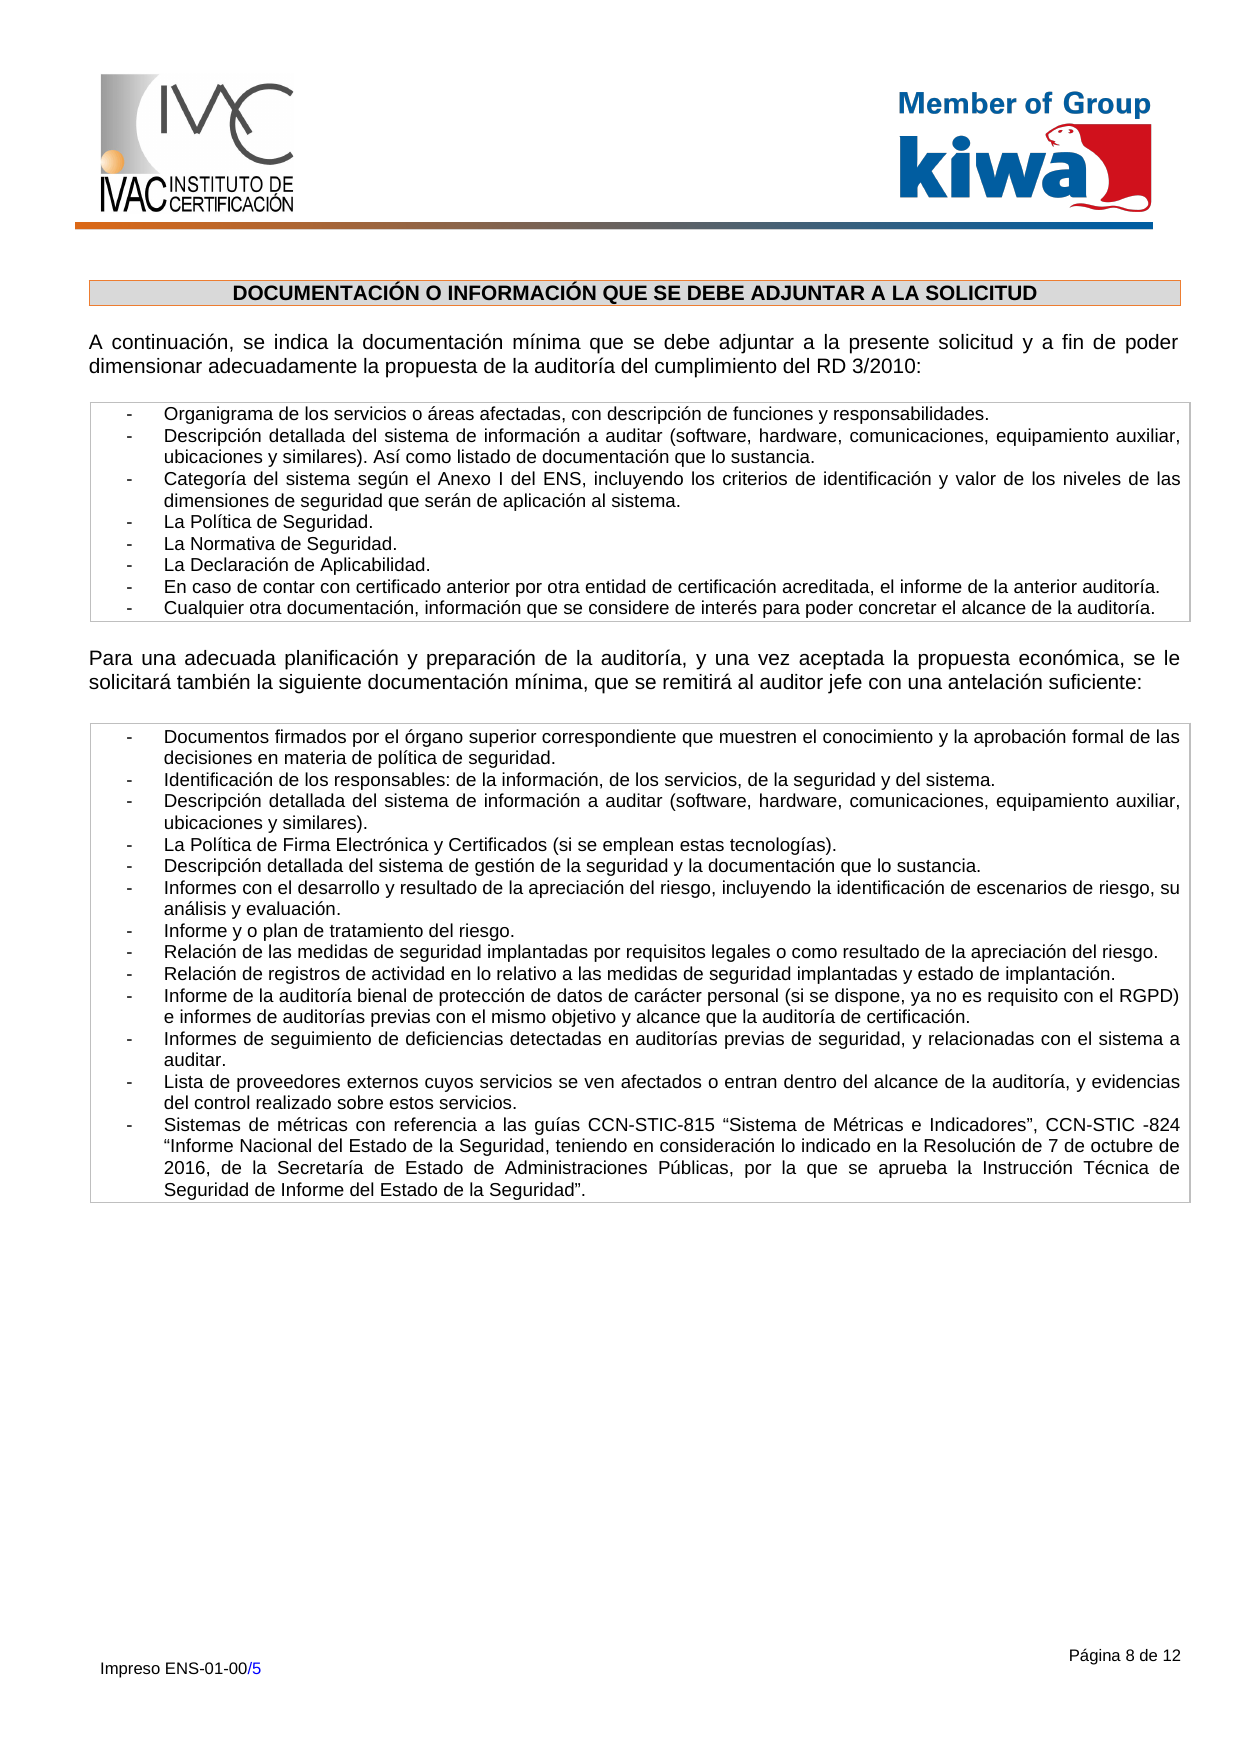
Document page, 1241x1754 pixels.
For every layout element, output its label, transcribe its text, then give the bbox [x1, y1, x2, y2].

picture [75, 222, 1153, 231]
list Relación de las medidas de seguridad implantadas por requisitos legales o como resultado de la apreciación del riesgo. [91, 938, 1189, 960]
list Informe de la auditoría bienal de protección de datos de carácter personal (si se dispone, ya no es requisito con el RGPD) e informes de auditorías previas con el mismo objetivo y alcance que la auditoría de certificación. [91, 981, 1189, 1024]
picture [898, 90, 1152, 213]
list En caso de contar con certificado anterior por otra entidad de certificación acreditada, el informe de la anterior auditoría. [91, 574, 1189, 596]
list Informes con el desarrollo y resultado de la apreciación del riesgo, incluyendo la identificación de escenarios de riesgo, su análisis y evaluación. [91, 873, 1189, 917]
list Descripción detallada del sistema de información a auditar (software, hardware, comunicaciones, equipamiento auxiliar, ubicaciones y similares). [91, 787, 1189, 830]
list Descripción detallada del sistema de gestión de la seguridad y la documentación que lo sustancia. [91, 852, 1189, 873]
list Informes de seguimiento de deficiencias detectadas en auditorías previas de seguridad, y relacionadas con el sistema a auditar. [91, 1024, 1189, 1067]
list Lista de proveedores externos cuyos servicios se ven afectados o entran dentro del alcance de la auditoría, y evidencias del control realizado sobre estos servicios. [91, 1067, 1189, 1111]
list Descripción detallada del sistema de información a auditar (software, hardware, comunicaciones, equipamiento auxiliar, ubicaciones y similares). Así como listado de documentación que lo sustancia. [91, 424, 1189, 467]
list La Política de Seguridad. [91, 510, 1189, 531]
list Relación de registros de actividad en lo relativo a las medidas de seguridad implantadas y estado de implantación. [91, 960, 1189, 981]
list Categoría del sistema según el Anexo I del ENS, incluyendo los criterios de identificación y valor de los niveles de las dimensiones de seguridad que serán de aplicación al sistema. [91, 467, 1189, 510]
list Organigrama de los servicios o áreas afectadas, con descripción de funciones y responsabilidades. [91, 403, 1189, 424]
list La Política de Firma Electrónica y Certificados (si se emplean estas tecnologías). [91, 830, 1189, 852]
list Informe y o plan de tratamiento del riesgo. [91, 917, 1189, 938]
text Para una adecuada planificación y preparación de la auditoría, y una vez aceptada la propuesta económica, se le solicitará también la siguiente documentación mínima, que se remitirá al auditor jefe con una antelación suficiente: [89, 646, 1181, 694]
list La Normativa de Seguridad. [91, 531, 1189, 553]
list La Declaración de Aplicabilidad. [91, 553, 1189, 574]
list Identificación de los responsables: de la información, de los servicios, de la seguridad y del sistema. [91, 766, 1189, 787]
picture [100, 73, 294, 214]
table_header DOCUMENTACIÓN O INFORMACIÓN QUE SE DEBE ADJUNTAR A LA SOLICITUD [90, 281, 1180, 305]
list Sistemas de métricas con referencia a las guías CCN-STIC-815 “Sistema de Métricas e Indicadores”, CCN-STIC -824 “Informe Nacional del Estado de la Seguridad, teniendo en consideración lo indicado en la Resolución de 7 de octubre de 2016, de la Secretaría de Estado de Administraciones Públicas, por la que se aprueba la Instrucción Técnica de Seguridad de Informe del Estado de la Seguridad”. [91, 1111, 1189, 1202]
text A continuación, se indica la documentación mínima que se debe adjuntar a la presente solicitud y a fin de poder dimensionar adecuadamente la propuesta de la auditoría del cumplimiento del RD 3/2010: [89, 330, 1181, 378]
list Documentos firmados por el órgano superior correspondiente que muestren el conocimiento y la aprobación formal de las decisiones en materia de política de seguridad. [91, 724, 1189, 766]
list Cualquier otra documentación, información que se considere de interés para poder concretar el alcance de la auditoría. [91, 596, 1189, 621]
